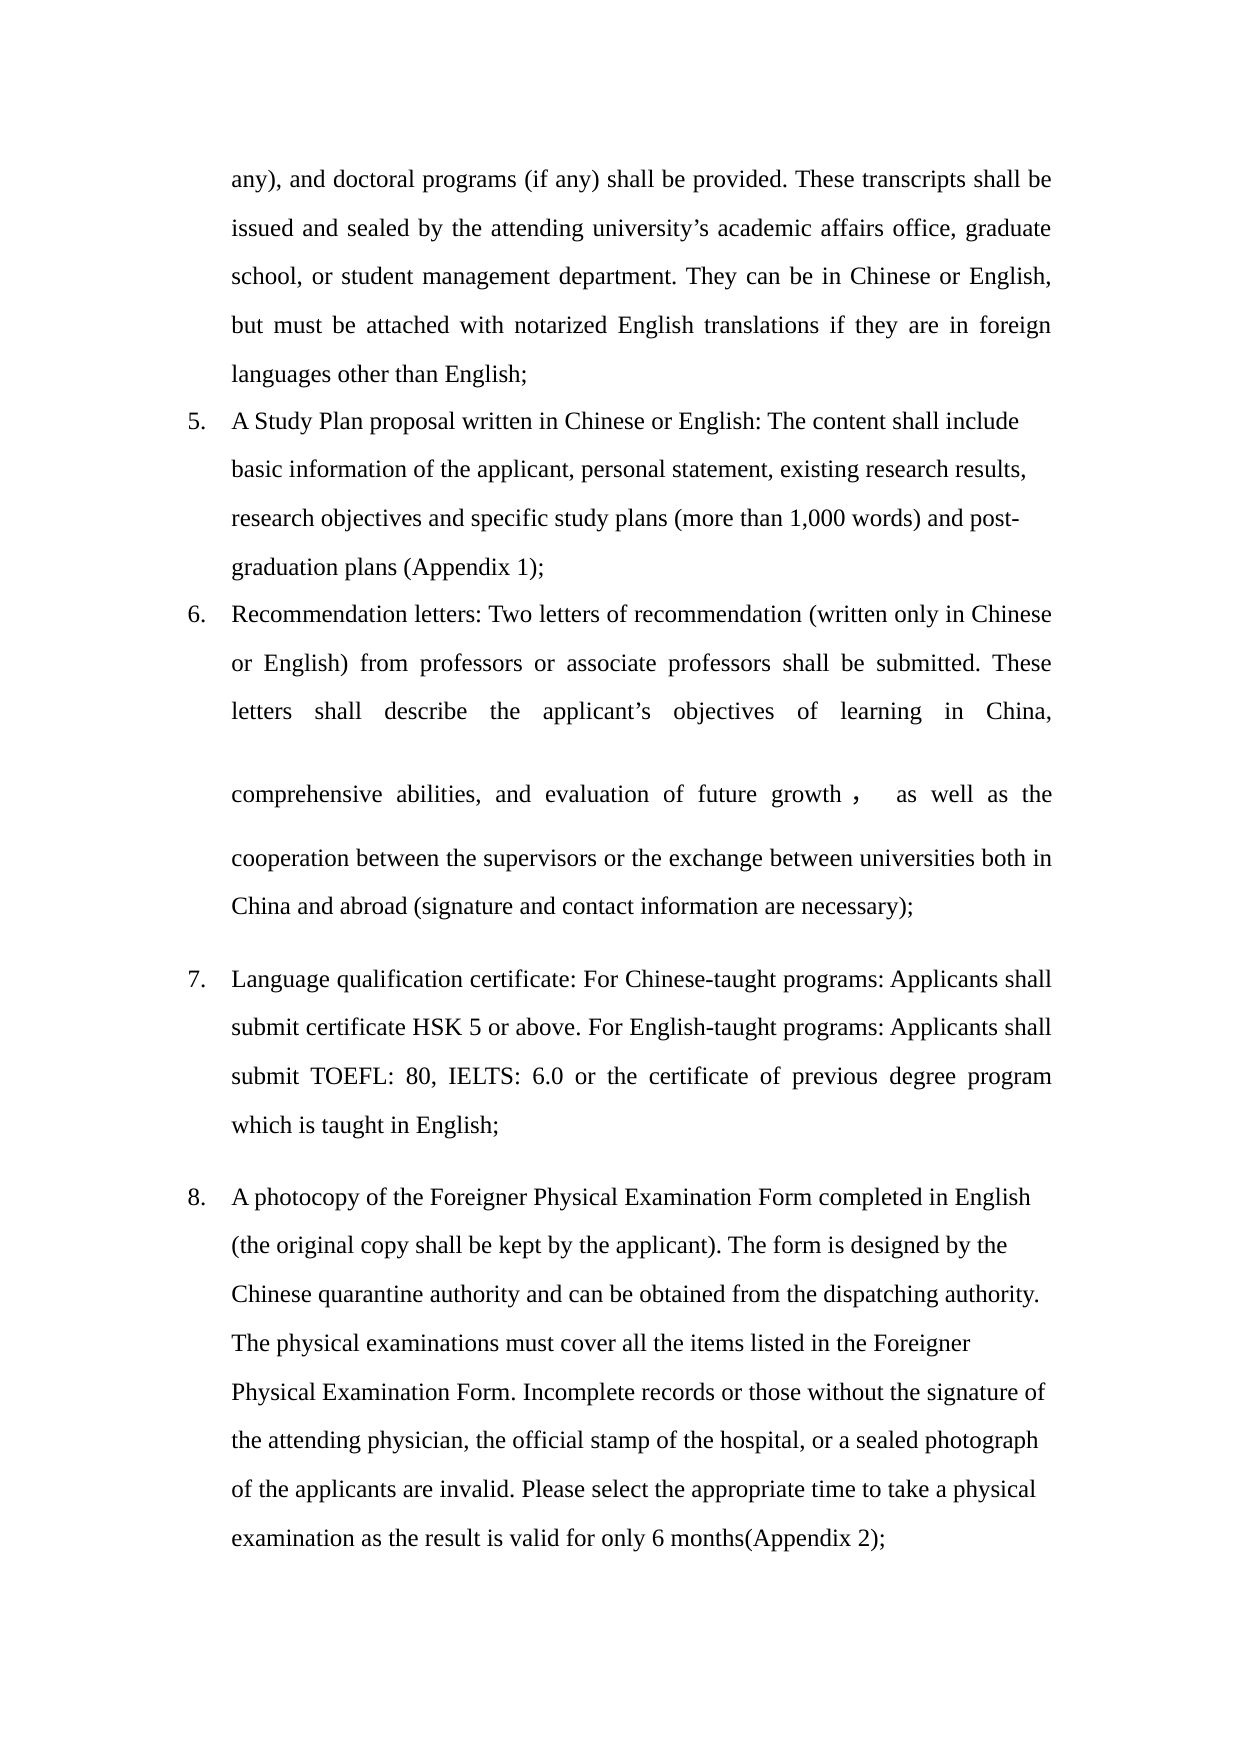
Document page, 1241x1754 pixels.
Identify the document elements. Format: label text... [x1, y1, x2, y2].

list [187, 162, 1053, 389]
list Recommendation letters: Two letters of recommendation (written only in Chinese or English) from professors or associate professors shall be submitted. These letters shall describe the applicant’s objectives of learning in China, comprehensive abilities, and evaluation of future growth， as well as the cooperation between the supervisors or the exchange between universities both in China and abroad (signature and contact information are necessary); [187, 597, 1053, 922]
list Language qualification certificate: For Chinese-taught programs: Applicants shall submit certificate HSK 5 or above. For English-taught programs: Applicants shall submit TOEFL: 80, IELTS: 6.0 or the certificate of previous degree program which is taught in English; [187, 962, 1053, 1141]
list A Study Plan proposal written in Chinese or English: The content shall include basic information of the applicant, personal statement, existing research results, research objectives and specific study plans (more than 1,000 words) and post-graduation plans (Appendix 1); [187, 404, 1053, 583]
list A photocopy of the Foreigner Physical Examination Form completed in English (the original copy shall be kept by the applicant). The form is designed by the Chinese quarantine authority and can be obtained from the dispatching authority. The physical examinations must cover all the items listed in the Foreigner Physical Examination Form. Incomplete records or those without the signature of the attending physician, the official stamp of the hospital, or a sealed photograph of the applicants are invalid. Please select the appropriate time to take a physical examination as the result is valid for only 6 months(Appendix 2); [187, 1180, 1053, 1554]
